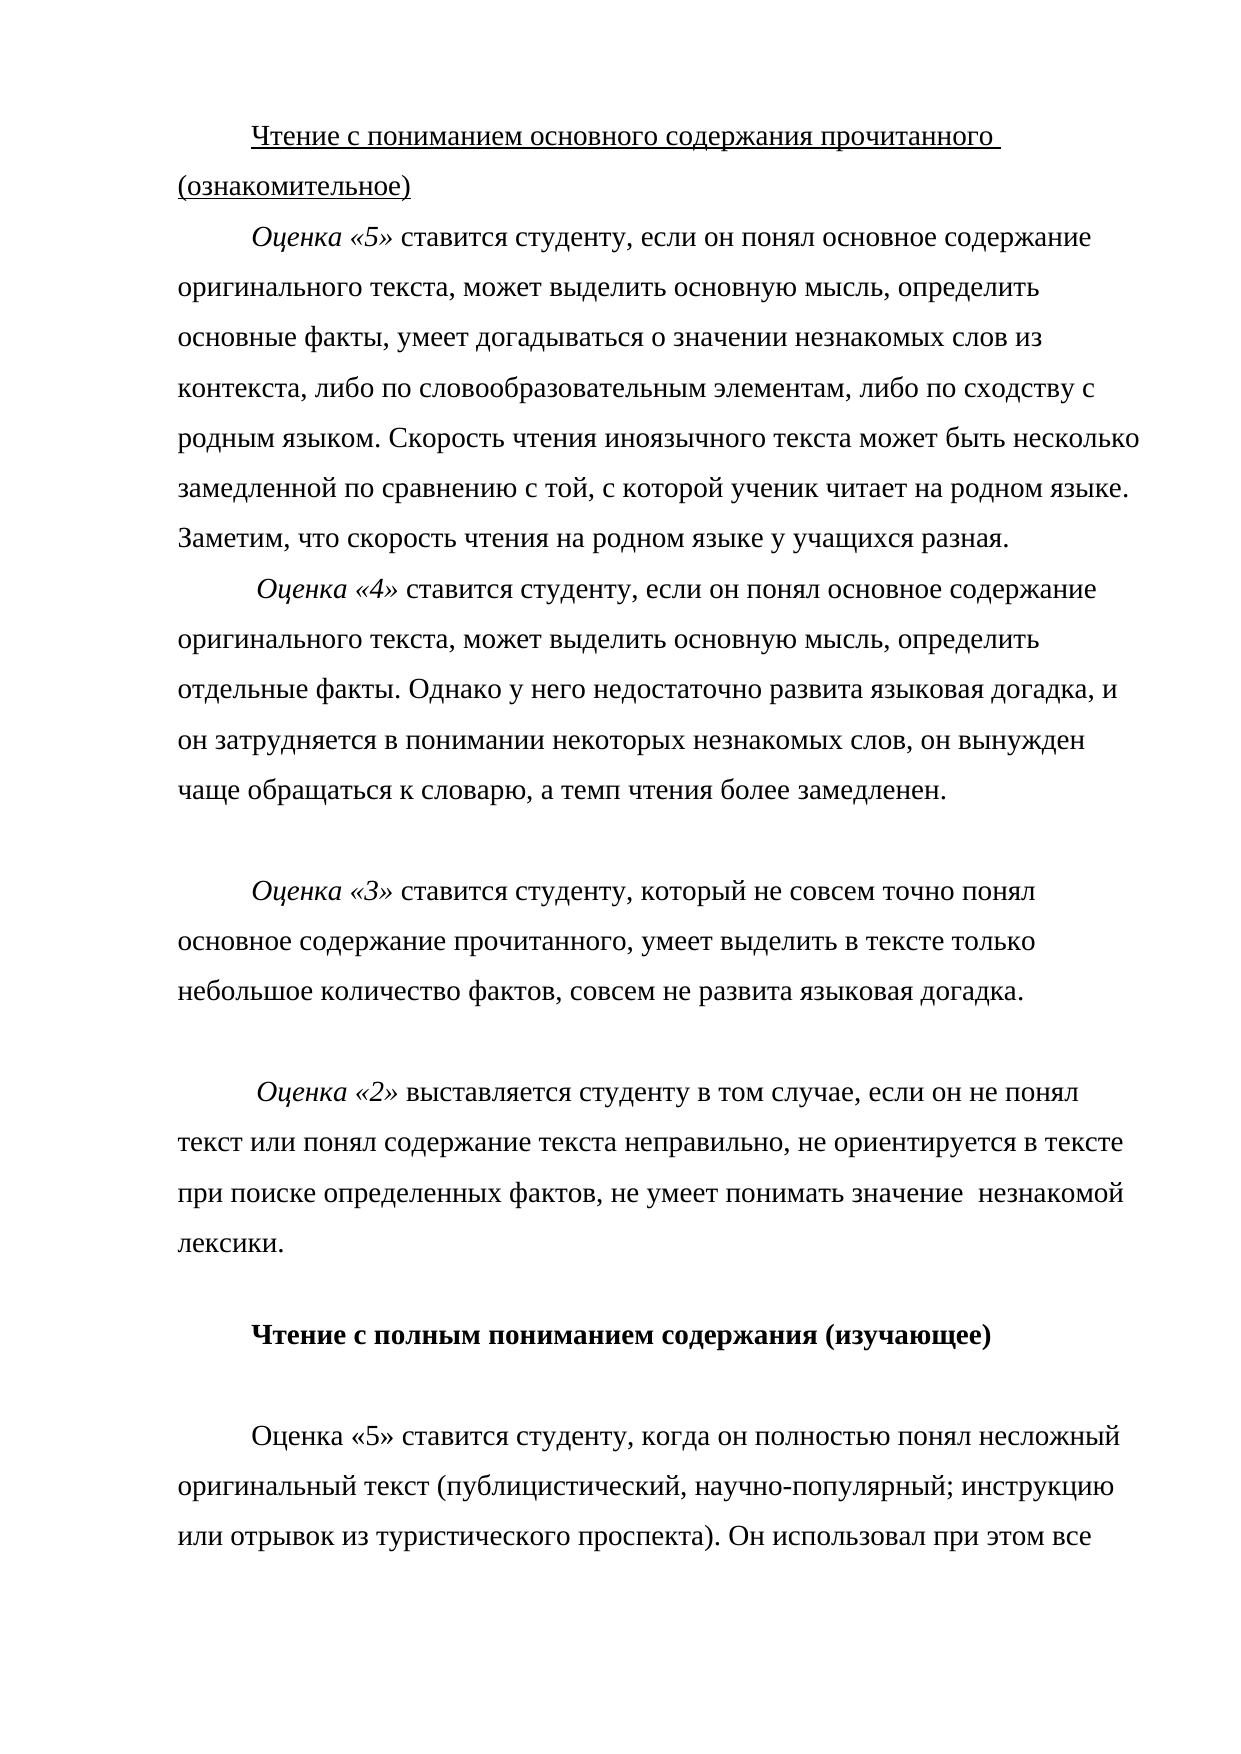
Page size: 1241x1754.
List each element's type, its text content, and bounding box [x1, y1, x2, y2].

text Чтение с полным пониманием содержания (изучающее) [177, 1317, 1152, 1351]
text Оценка «5» ставится студенту, если он понял основное содержание оригинального текста, может выделить основную мысль, определить основные факты, умеет догадываться о значении незнакомых слов из контекста, либо по словообразовательным элементам, либо по сходству с родным языком. Скорость чтения иноязычного текста может быть несколько замедленной по сравнению с той, с которой ученик читает на родном языке. Заметим, что скорость чтения на родном языке у учащихся разная. [177, 219, 1152, 554]
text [177, 1418, 1152, 1552]
text Оценка «4» ставится студенту, если он понял основное содержание оригинального текста, может выделить основную мысль, определить отдельные факты. Однако у него недостаточно развита языковая догадка, и он затрудняется в понимании некоторых незнакомых слов, он вынужден чаще обращаться к словарю, а темп чтения более замедленен. [177, 571, 1152, 806]
text Чтение с пониманием основного содержания прочитанного (ознакомительное) [177, 118, 1152, 202]
text Оценка «2» выставляется студенту в том случае, если он не понял текст или понял содержание текста неправильно, не ориентируется в тексте при поиске определенных фактов, не умеет понимать значение незнакомой лексики. [177, 1074, 1152, 1258]
text Оценка «3» ставится студенту, который не совсем точно понял основное содержание прочитанного, умеет выделить в тексте только небольшое количество фактов, совсем не развита языковая догадка. [177, 873, 1152, 1007]
